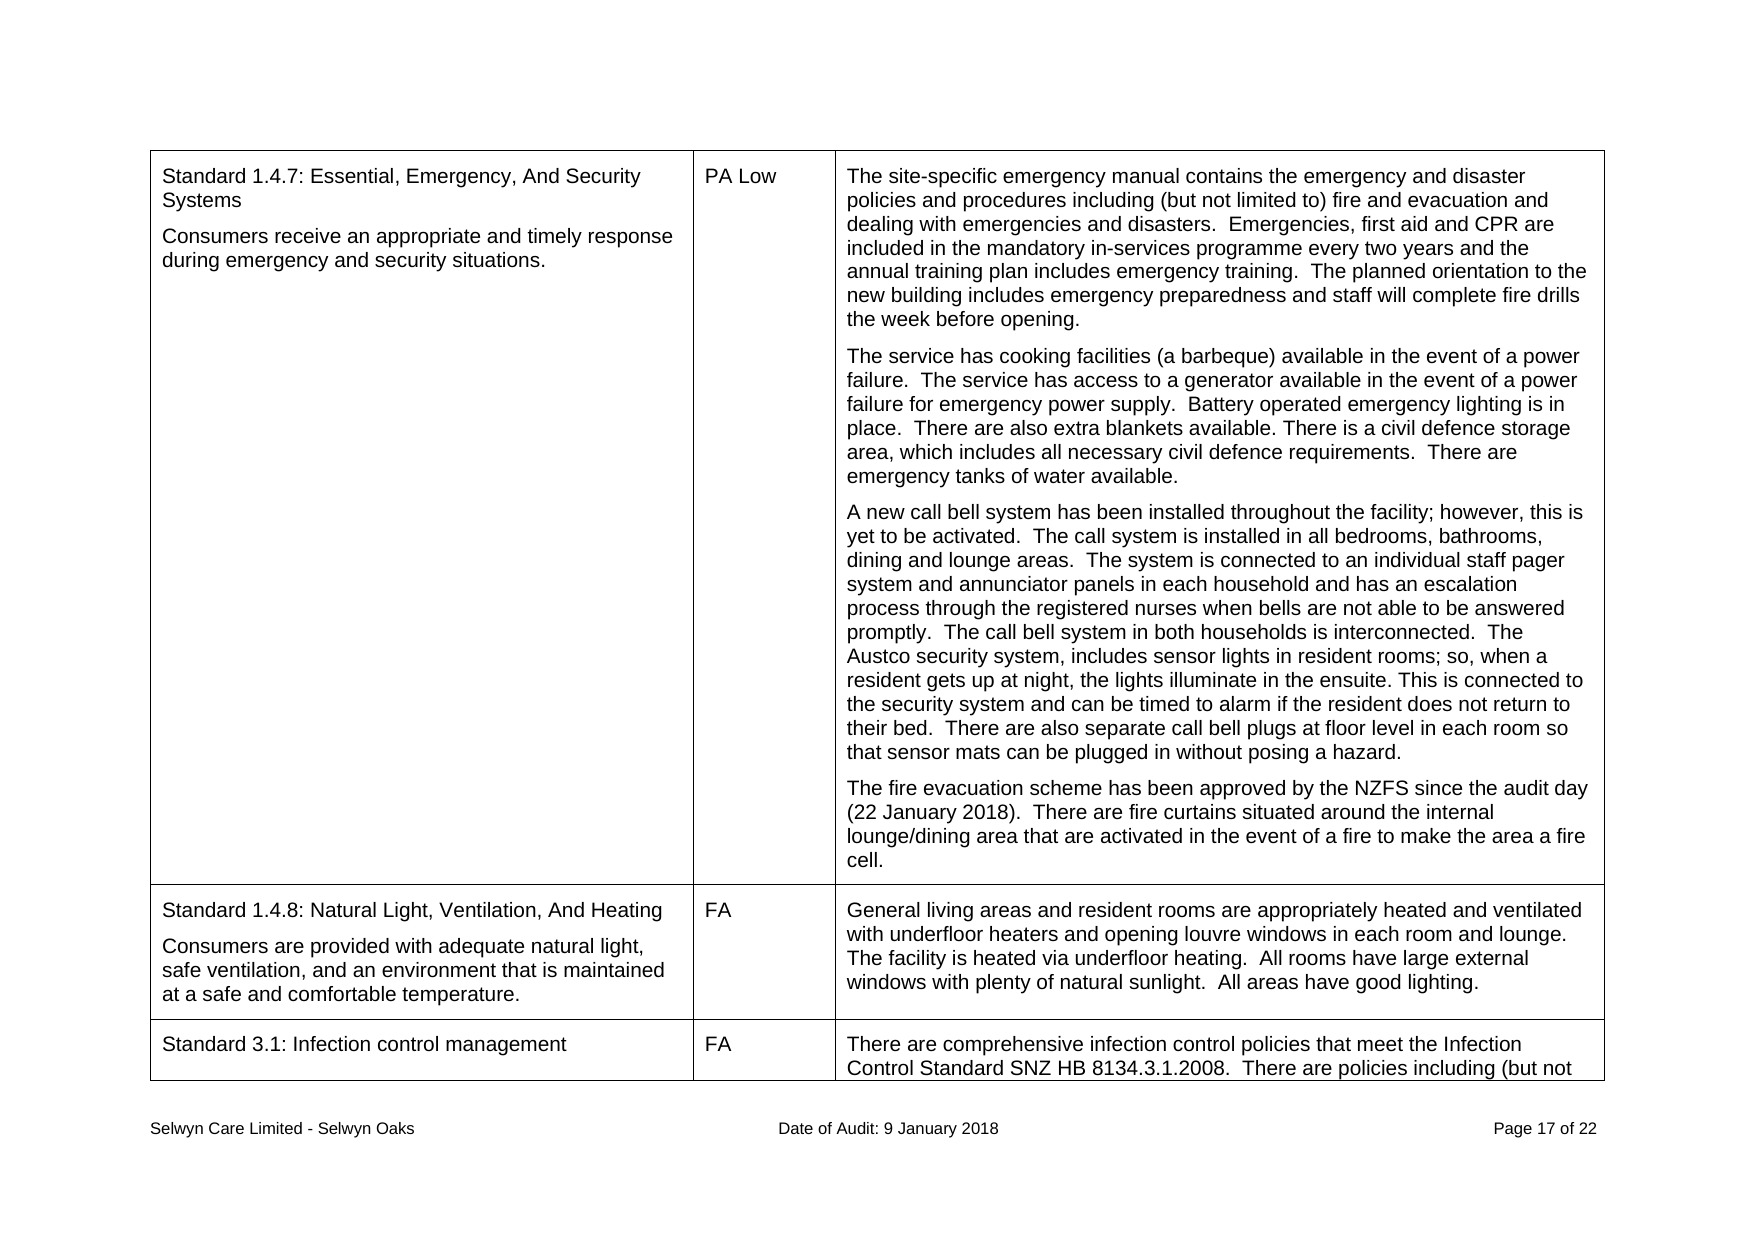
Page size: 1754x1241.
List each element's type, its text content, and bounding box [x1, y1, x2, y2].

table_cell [836, 1020, 1604, 1080]
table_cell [151, 1020, 693, 1080]
table_cell Standard 1.4.7: Essential, Emergency, And Security Systems Consumers receive an appropriate and timely response during emergency and security situations. [151, 151, 693, 884]
table_cell PA Low [694, 151, 835, 884]
table_cell FA [694, 885, 835, 1019]
table_cell FA [694, 1020, 835, 1080]
table_cell General living areas and resident rooms are appropriately heated and ventilated with underfloor heaters and opening louvre windows in each room and lounge. The facility is heated via underfloor heating. All rooms have large external windows with plenty of natural sunlight. All areas have good lighting. [836, 885, 1604, 1019]
table_cell The site-specific emergency manual contains the emergency and disaster policies and procedures including (but not limited to) fire and evacuation and dealing with emergencies and disasters. Emergencies, first aid and CPR are included in the mandatory in-services programme every two years and the annual training plan includes emergency training. The planned orientation to the new building includes emergency preparedness and staff will complete fire drills the week before opening. The service has cooking facilities (a barbeque) available in the event of a power failure. The service has access to a generator available in the event of a power failure for emergency power supply. Battery operated emergency lighting is in place. There are also extra blankets available. There is a civil defence storage area, which includes all necessary civil defence requirements. There are emergency tanks of water available. A new call bell system has been installed throughout the facility; however, this is yet to be activated. The call system is installed in all bedrooms, bathrooms, dining and lounge areas. The system is connected to an individual staff pager system and annunciator panels in each household and has an escalation process through the registered nurses when bells are not able to be answered promptly. The call bell system in both households is interconnected. The Austco security system, includes sensor lights in resident rooms; so, when a resident gets up at night, the lights illuminate in the ensuite. This is connected to the security system and can be timed to alarm if the resident does not return to their bed. There are also separate call bell plugs at floor level in each room so that sensor mats can be plugged in without posing a hazard. The fire evacuation scheme has been approved by the NZFS since the audit day (22 January 2018). There are fire curtains situated around the internal lounge/dining area that are activated in the event of a fire to make the area a fire cell. [836, 151, 1604, 884]
table_cell Standard 1.4.8: Natural Light, Ventilation, And Heating Consumers are provided with adequate natural light, safe ventilation, and an environment that is maintained at a safe and comfortable temperature. [151, 885, 693, 1019]
